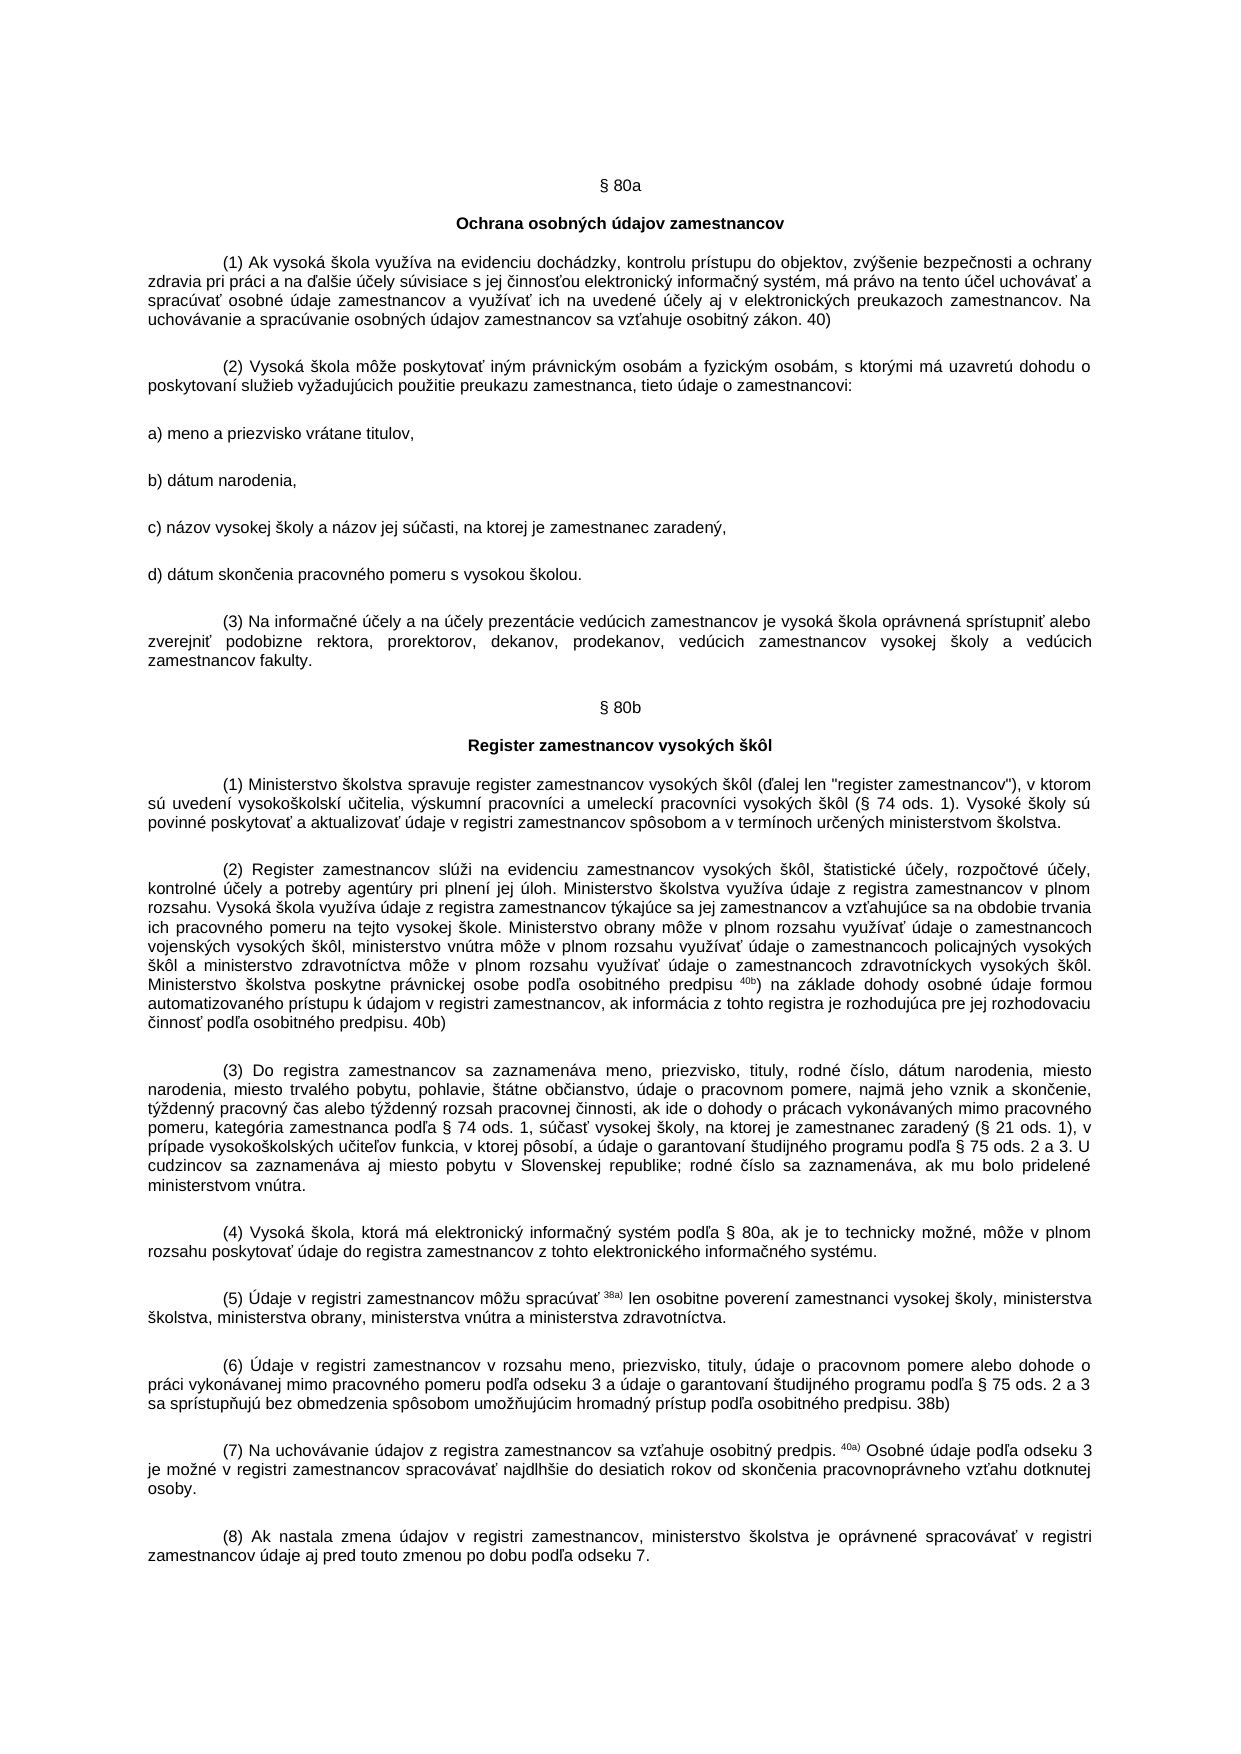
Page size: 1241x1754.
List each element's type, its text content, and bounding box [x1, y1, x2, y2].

text (1) Ministerstvo školstva spravuje register zamestnancov vysokých škôl (ďalej len "register zamestnancov"), v ktorom sú uvedení vysokoškolskí učitelia, výskumní pracovníci a umeleckí pracovníci vysokých škôl (§ 74 ods. 1). Vysoké školy sú povinné poskytovať a aktualizovať údaje v registri zamestnancov spôsobom a v termínoch určených ministerstvom školstva. [148, 774, 1092, 832]
text § 80b [148, 698, 1092, 717]
text Register zamestnancov vysokých škôl [148, 736, 1092, 755]
text (3) Na informačné účely a na účely prezentácie vedúcich zamestnancov je vysoká škola oprávnená sprístupniť alebo zverejniť podobizne rektora, prorektorov, dekanov, prodekanov, vedúcich zamestnancov vysokej školy a vedúcich zamestnancov fakulty. [148, 612, 1092, 670]
text (7) Na uchovávanie údajov z registra zamestnancov sa vzťahuje osobitný predpis. 40a) Osobné údaje podľa odseku 3 je možné v registri zamestnancov spracovávať najdlhšie do desiatich rokov od skončenia pracovnoprávneho vzťahu dotknutej osoby. [148, 1441, 1092, 1498]
text (1) Ak vysoká škola využíva na evidenciu dochádzky, kontrolu prístupu do objektov, zvýšenie bezpečnosti a ochrany zdravia pri práci a na ďalšie účely súvisiace s jej činnosťou elektronický informačný systém, má právo na tento účel uchovávať a spracúvať osobné údaje zamestnancov a využívať ich na uvedené účely aj v elektronických preukazoch zamestnancov. Na uchovávanie a spracúvanie osobných údajov zamestnancov sa vzťahuje osobitný zákon. 40) [148, 252, 1092, 329]
text (6) Údaje v registri zamestnancov v rozsahu meno, priezvisko, tituly, údaje o pracovnom pomere alebo dohode o práci vykonávanej mimo pracovného pomeru podľa odseku 3 a údaje o garantovaní študijného programu podľa § 75 ods. 2 a 3 sa sprístupňujú bez obmedzenia spôsobom umožňujúcim hromadný prístup podľa osobitného predpisu. 38b) [148, 1355, 1092, 1413]
text (4) Vysoká škola, ktorá má elektronický informačný systém podľa § 80a, ak je to technicky možné, môže v plnom rozsahu poskytovať údaje do registra zamestnancov z tohto elektronického informačného systému. [148, 1223, 1092, 1261]
text b) dátum narodenia, [148, 471, 1092, 490]
text d) dátum skončenia pracovného pomeru s vysokou školou. [148, 565, 1092, 584]
text (2) Register zamestnancov slúži na evidenciu zamestnancov vysokých škôl, štatistické účely, rozpočtové účely, kontrolné účely a potreby agentúry pri plnení jej úloh. Ministerstvo školstva využíva údaje z registra zamestnancov v plnom rozsahu. Vysoká škola využíva údaje z registra zamestnancov týkajúce sa jej zamestnancov a vzťahujúce sa na obdobie trvania ich pracovného pomeru na tejto vysokej škole. Ministerstvo obrany môže v plnom rozsahu využívať údaje o zamestnancoch vojenských vysokých škôl, ministerstvo vnútra môže v plnom rozsahu využívať údaje o zamestnancoch policajných vysokých škôl a ministerstvo zdravotníctva môže v plnom rozsahu využívať údaje o zamestnancoch zdravotníckych vysokých škôl. Ministerstvo školstva poskytne právnickej osobe podľa osobitného predpisu 40b) na základe dohody osobné údaje formou automatizovaného prístupu k údajom v registri zamestnancov, ak informácia z tohto registra je rozhodujúca pre jej rozhodovaciu činnosť podľa osobitného predpisu. 40b) [148, 860, 1092, 1032]
text (3) Do registra zamestnancov sa zaznamenáva meno, priezvisko, tituly, rodné číslo, dátum narodenia, miesto narodenia, miesto trvalého pobytu, pohlavie, štátne občianstvo, údaje o pracovnom pomere, najmä jeho vznik a skončenie, týždenný pracovný čas alebo týždenný rozsah pracovnej činnosti, ak ide o dohody o prácach vykonávaných mimo pracovného pomeru, kategória zamestnanca podľa § 74 ods. 1, súčasť vysokej školy, na ktorej je zamestnanec zaradený (§ 21 ods. 1), v prípade vysokoškolských učiteľov funkcia, v ktorej pôsobí, a údaje o garantovaní študijného programu podľa § 75 ods. 2 a 3. U cudzincov sa zaznamenáva aj miesto pobytu v Slovenskej republike; rodné číslo sa zaznamenáva, ak mu bolo pridelené ministerstvom vnútra. [148, 1060, 1092, 1194]
text (2) Vysoká škola môže poskytovať iným právnickým osobám a fyzickým osobám, s ktorými má uzavretú dohodu o poskytovaní služieb vyžadujúcich použitie preukazu zamestnanca, tieto údaje o zamestnancovi: [148, 357, 1092, 395]
text (8) Ak nastala zmena údajov v registri zamestnancov, ministerstvo školstva je oprávnené spracovávať v registri zamestnancov údaje aj pred touto zmenou po dobu podľa odseku 7. [148, 1526, 1092, 1565]
text § 80a [148, 176, 1092, 195]
text a) meno a priezvisko vrátane titulov, [148, 423, 1092, 443]
text Ochrana osobných údajov zamestnancov [148, 214, 1092, 233]
text (5) Údaje v registri zamestnancov môžu spracúvať 38a) len osobitne poverení zamestnanci vysokej školy, ministerstva školstva, ministerstva obrany, ministerstva vnútra a ministerstva zdravotníctva. [148, 1289, 1092, 1327]
text c) názov vysokej školy a názov jej súčasti, na ktorej je zamestnanec zaradený, [148, 518, 1092, 537]
